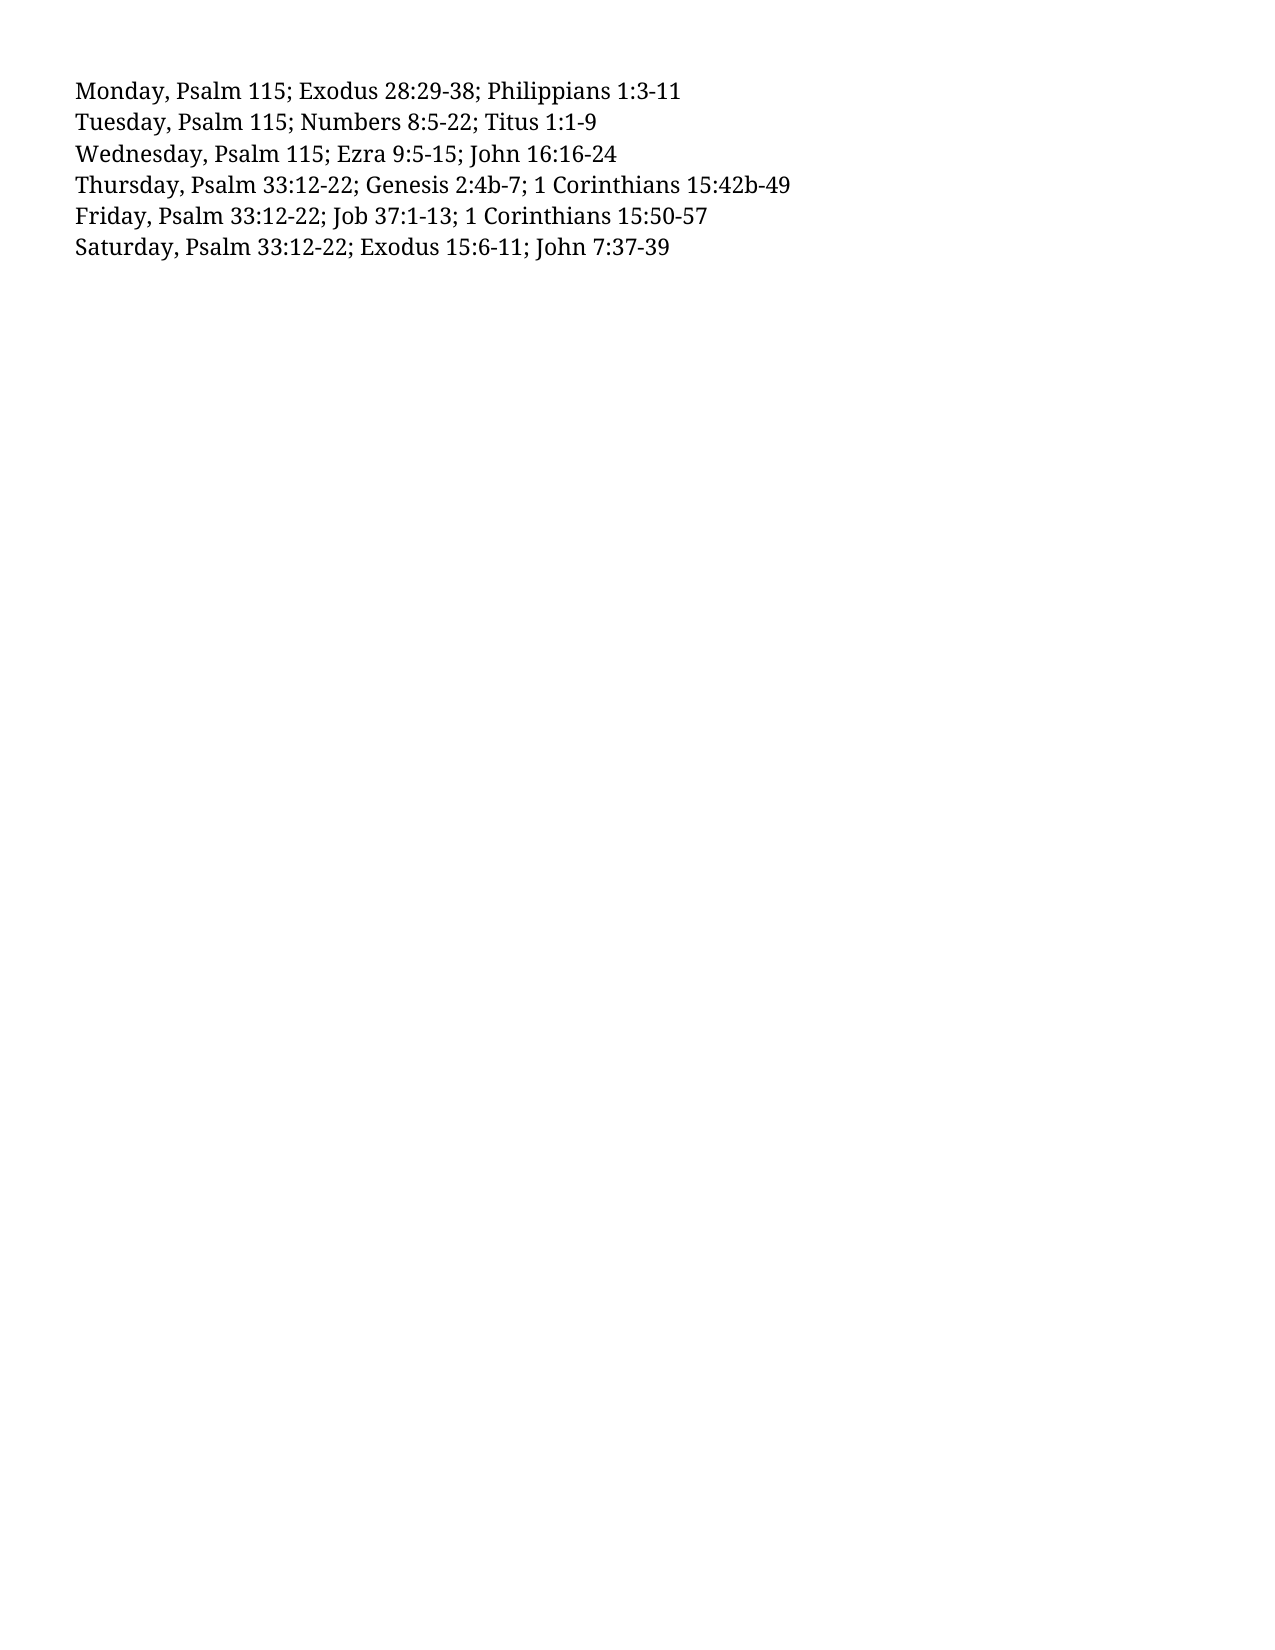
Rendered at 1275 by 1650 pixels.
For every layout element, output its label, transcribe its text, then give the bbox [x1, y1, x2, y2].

text Friday, Psalm 33:12-22; Job 37:1-13; 1 Corinthians 15:50-57 [75, 200, 1209, 231]
text Wednesday, Psalm 115; Ezra 9:5-15; John 16:16-24 [75, 137, 1209, 169]
text Saturday, Psalm 33:12-22; Exodus 15:6-11; John 7:37-39 [75, 231, 1209, 262]
text Thursday, Psalm 33:12-22; Genesis 2:4b-7; 1 Corinthians 15:42b-49 [75, 169, 1209, 200]
text Tuesday, Psalm 115; Numbers 8:5-22; Titus 1:1-9 [75, 106, 1209, 137]
text Monday, Psalm 115; Exodus 28:29-38; Philippians 1:3-11 [75, 75, 1209, 106]
